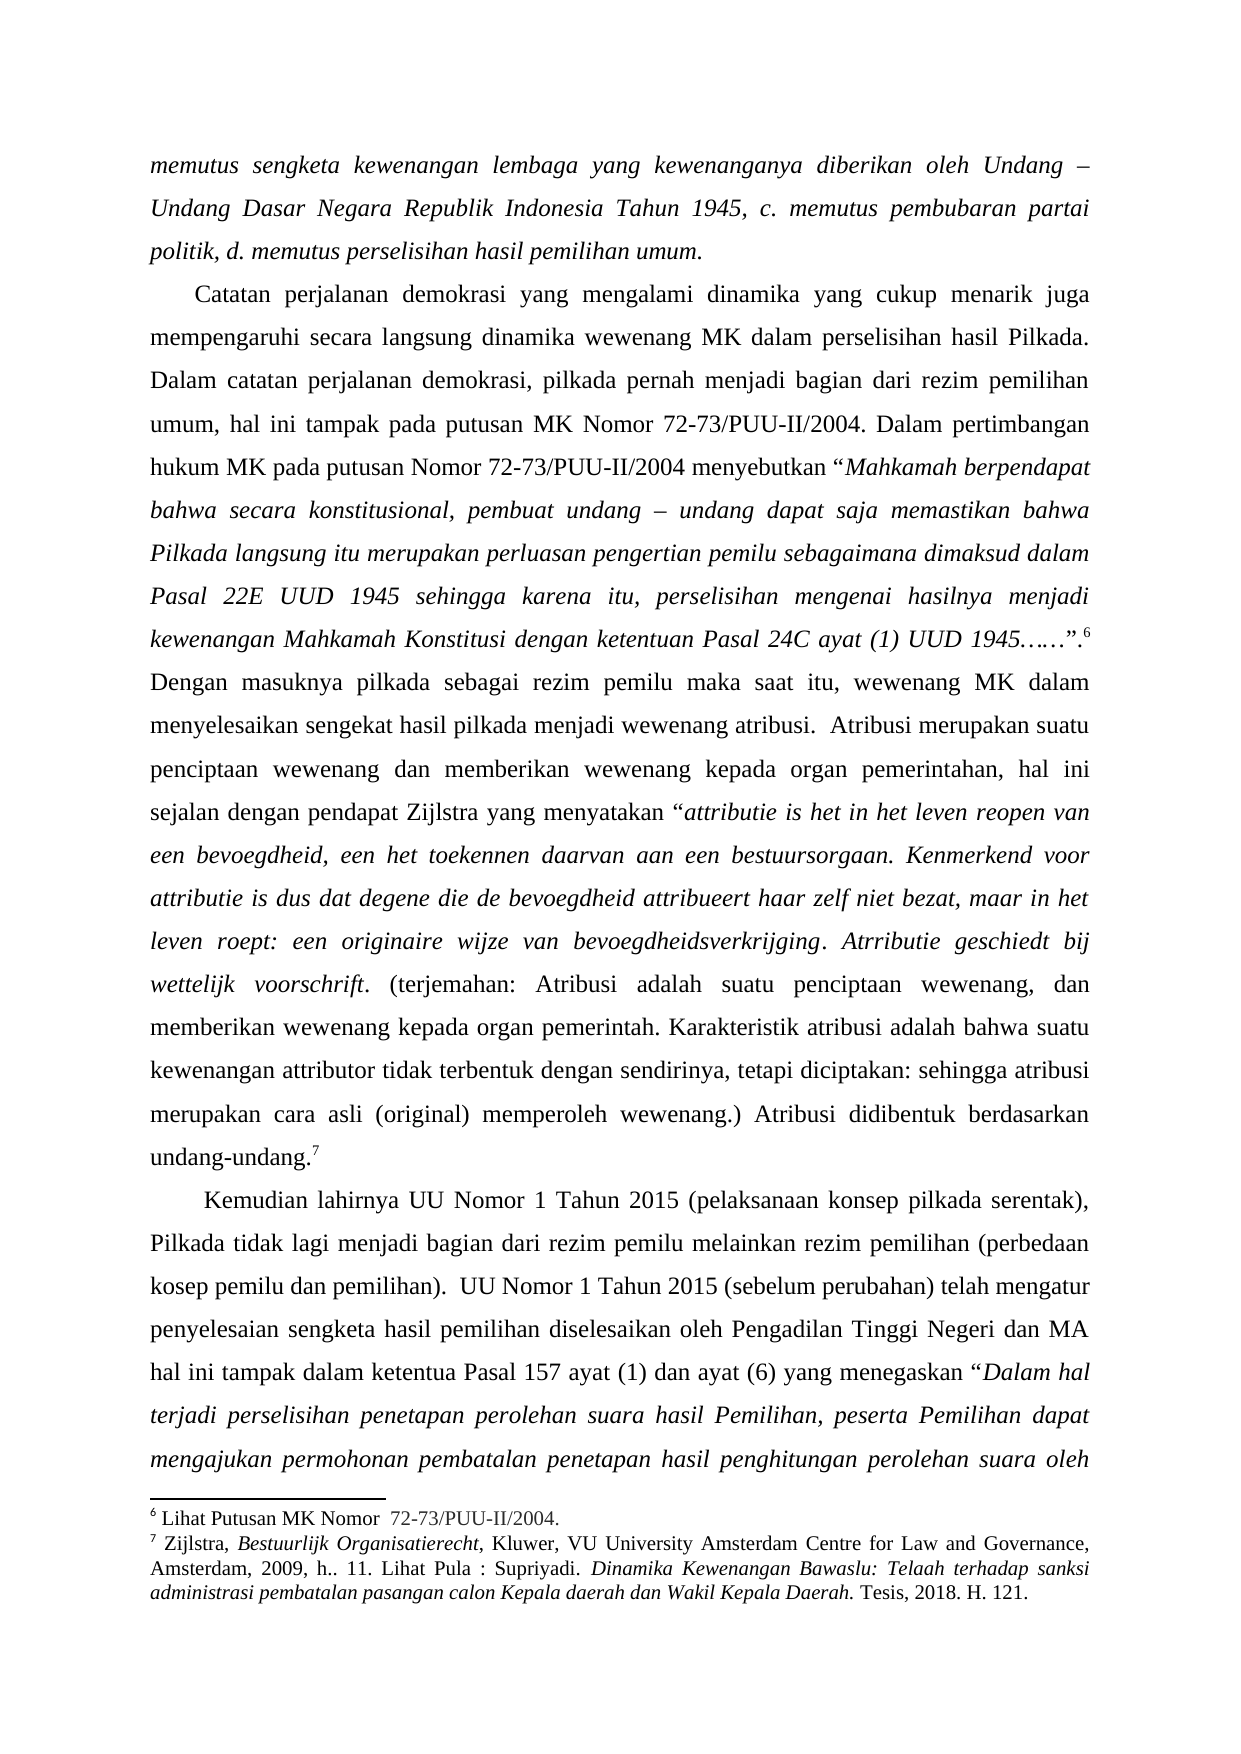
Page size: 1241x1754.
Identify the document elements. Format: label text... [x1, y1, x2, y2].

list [150, 1185, 1090, 1472]
list Catatan perjalanan demokrasi yang mengalami dinamika yang cukup menarik juga mempengaruhi secara langsung dinamika wewenang MK dalam perselisihan hasil Pilkada. Dalam catatan perjalanan demokrasi, pilkada pernah menjadi bagian dari rezim pemilihan umum, hal ini tampak pada putusan MK Nomor 72-73/PUU-II/2004. Dalam pertimbangan hukum MK pada putusan Nomor 72-73/PUU-II/2004 menyebutkan “Mahkamah berpendapat bahwa secara konstitusional, pembuat undang – undang dapat saja memastikan bahwa Pilkada langsung itu merupakan perluasan pengertian pemilu sebagaimana dimaksud dalam Pasal 22E UUD 1945 sehingga karena itu, perselisihan mengenai hasilnya menjadi kewenangan Mahkamah Konstitusi dengan ketentuan Pasal 24C ayat (1) UUD 1945……”. Dengan masuknya pilkada sebagai rezim pemilu maka saat itu, wewenang MK dalam menyelesaikan sengekat hasil pilkada menjadi wewenang atribusi. Atribusi merupakan suatu penciptaan wewenang dan memberikan wewenang kepada organ pemerintahan, hal ini sejalan dengan pendapat Zijlstra yang menyatakan “attributie is het in het leven reopen van een bevoegdheid, een het toekennen daarvan aan een bestuursorgaan. Kenmerkend voor attributie is dus dat degene die de bevoegdheid attribueert haar zelf niet bezat, maar in het leven roept: een originaire wijze van bevoegdheidsverkrijging. Atrributie geschiedt bij wettelijk voorschrift. (terjemahan: Atribusi adalah suatu penciptaan wewenang, dan memberikan wewenang kepada organ pemerintah. Karakteristik atribusi adalah bahwa suatu kewenangan attributor tidak terbentuk dengan sendirinya, tetapi diciptakan: sehingga atribusi merupakan cara asli (original) memperoleh wewenang.) Atribusi didibentuk berdasarkan undang-undang. [150, 279, 1090, 1171]
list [150, 150, 1090, 265]
